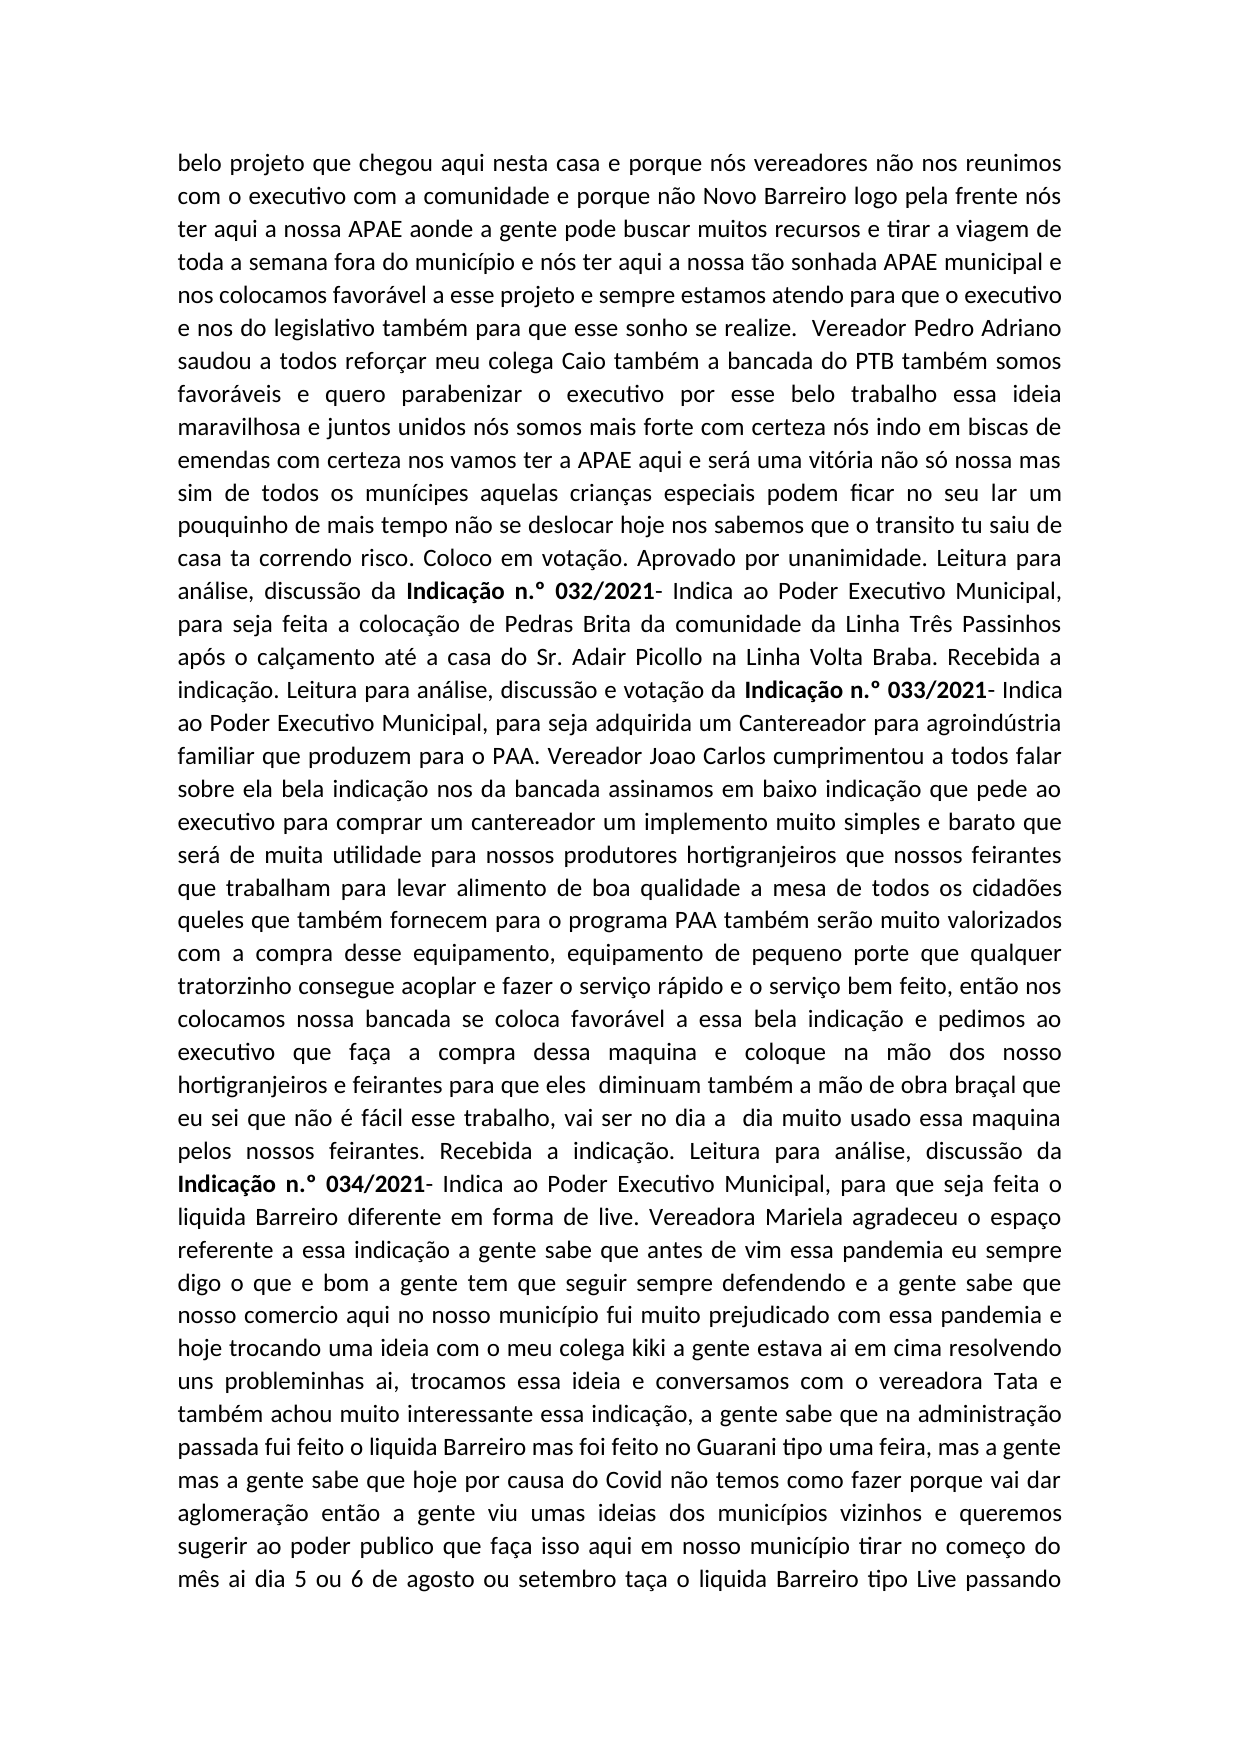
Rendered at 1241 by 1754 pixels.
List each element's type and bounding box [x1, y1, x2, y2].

text [177, 148, 1063, 1593]
